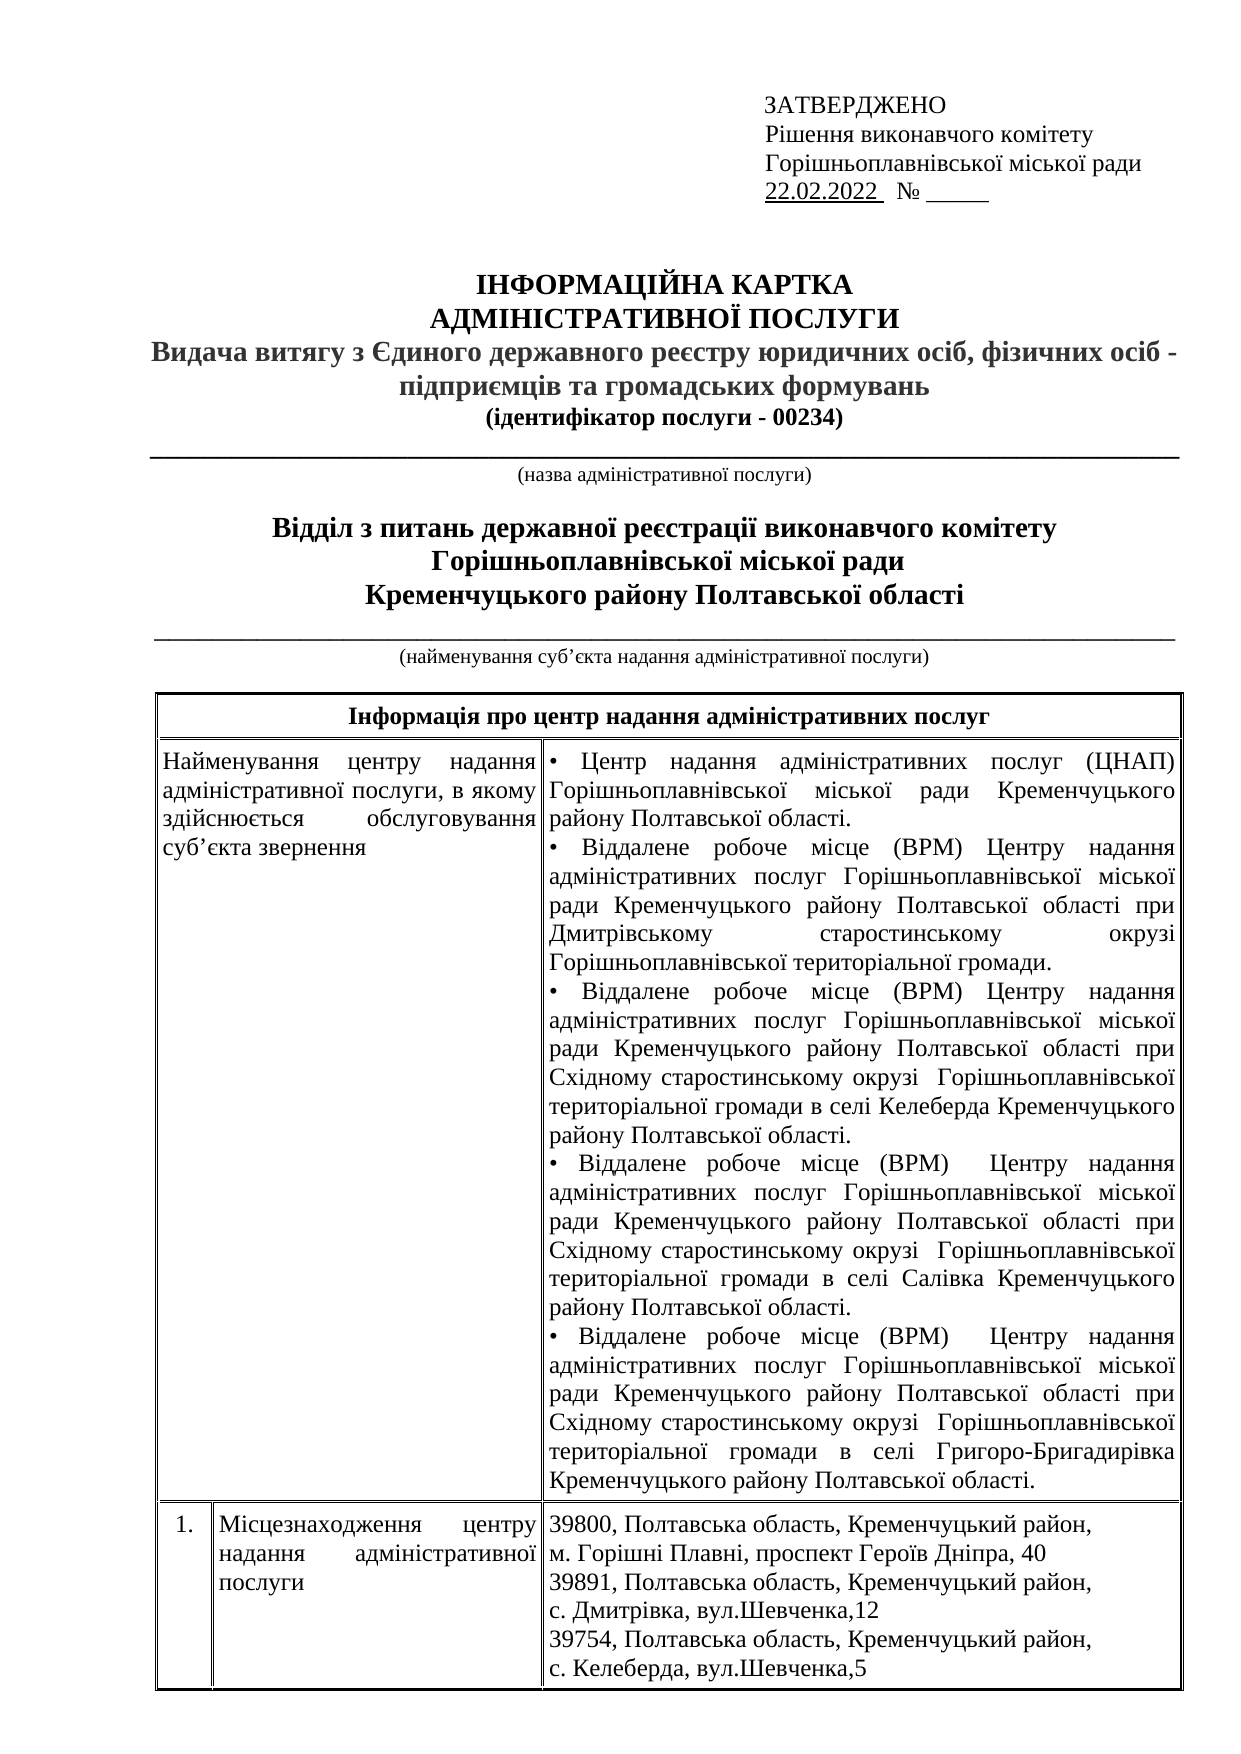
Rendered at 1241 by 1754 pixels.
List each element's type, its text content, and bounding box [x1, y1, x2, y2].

text АДМІНІСТРАТИВНОЇ ПОСЛУГИ [148, 301, 1181, 334]
table_header Інформація про центр надання адміністративних послуг [158, 695, 1180, 736]
table_cell • Центр надання адміністративних послуг (ЦНАП) Горішньоплавнівської міської ради Кременчуцького району Полтавської області. • Віддалене робоче місце (ВРМ) Центру надання адміністративних послуг Горішньоплавнівської міської ради Кременчуцького району Полтавської області при Дмитрівському старостинському окрузі Горішньоплавнівської територіальної громади. • Віддалене робоче місце (ВРМ) Центру надання адміністративних послуг Горішньоплавнівської міської ради Кременчуцького району Полтавської області при Східному старостинському окрузі Горішньоплавнівської територіальної громади в селі Келеберда Кременчуцького району Полтавської області. • Віддалене робоче місце (ВРМ) Центру надання адміністративних послуг Горішньоплавнівської міської ради Кременчуцького району Полтавської області при Східному старостинському окрузі Горішньоплавнівської територіальної громади в селі Салівка Кременчуцького району Полтавської області. • Віддалене робоче місце (ВРМ) Центру надання адміністративних послуг Горішньоплавнівської міської ради Кременчуцького району Полтавської області при Східному старостинському окрузі Горішньоплавнівської територіальної громади в селі Григоро-Бригадирівка Кременчуцького району Полтавської області. [543, 736, 1181, 1500]
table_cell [543, 1500, 1182, 1688]
text ______________________________________________________________________ [148, 610, 1181, 644]
text Кременчуцького району Полтавської області [148, 577, 1181, 610]
text Рішення виконавчого комітету [665, 119, 1181, 148]
text ІНФОРМАЦІЙНА КАРТКА [148, 267, 1181, 301]
text ____________________________________________________________________________ [148, 430, 1181, 462]
text (ідентифікатор послуги - 00234) [148, 402, 1181, 430]
text (найменування суб’єкта надання адміністративної послуги) [148, 644, 1181, 668]
text ЗАТВЕРДЖЕНО [148, 90, 1181, 119]
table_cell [213, 1503, 543, 1688]
table_cell 1. [156, 1500, 212, 1688]
table_cell Найменування центру надання адміністративної послуги, в якому здійснюється обслуговування суб’єкта звернення [158, 736, 543, 1500]
text 22.02.2022 № _____ [665, 176, 1181, 205]
text Видача витягу з Єдиного державного реєстру юридичних осіб, фізичних осіб - підприємців та громадських формувань [148, 334, 1181, 402]
text (назва адміністративної послуги) [148, 462, 1181, 486]
text Відділ з питань державної реєстрації виконавчого комітету [148, 510, 1181, 543]
text Горішньоплавнівської міської ради [148, 543, 1181, 577]
text Горішньоплавнівської міської ради [665, 148, 1181, 176]
